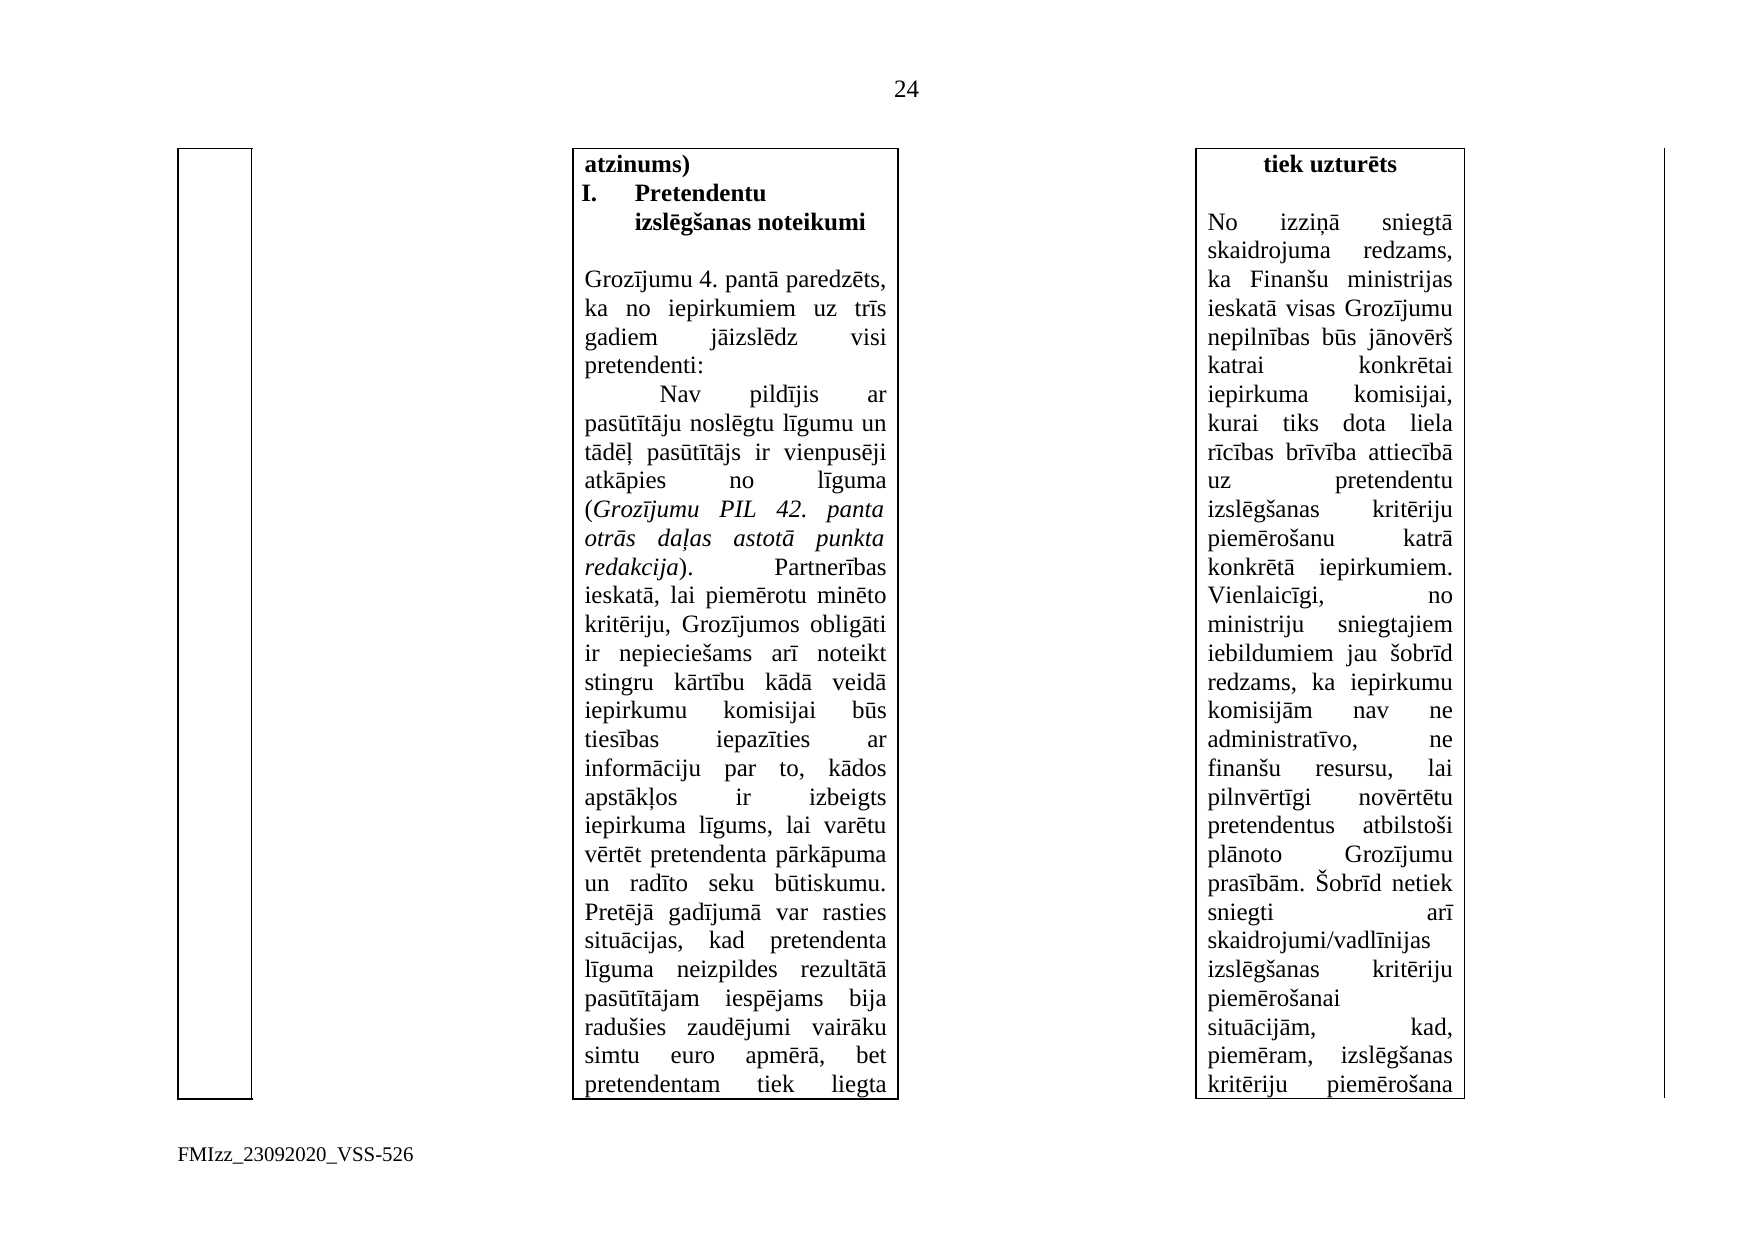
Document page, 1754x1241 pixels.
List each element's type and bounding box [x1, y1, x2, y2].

table_cell [574, 149, 897, 1098]
table_cell [1197, 149, 1464, 1098]
table_cell [179, 149, 251, 1098]
